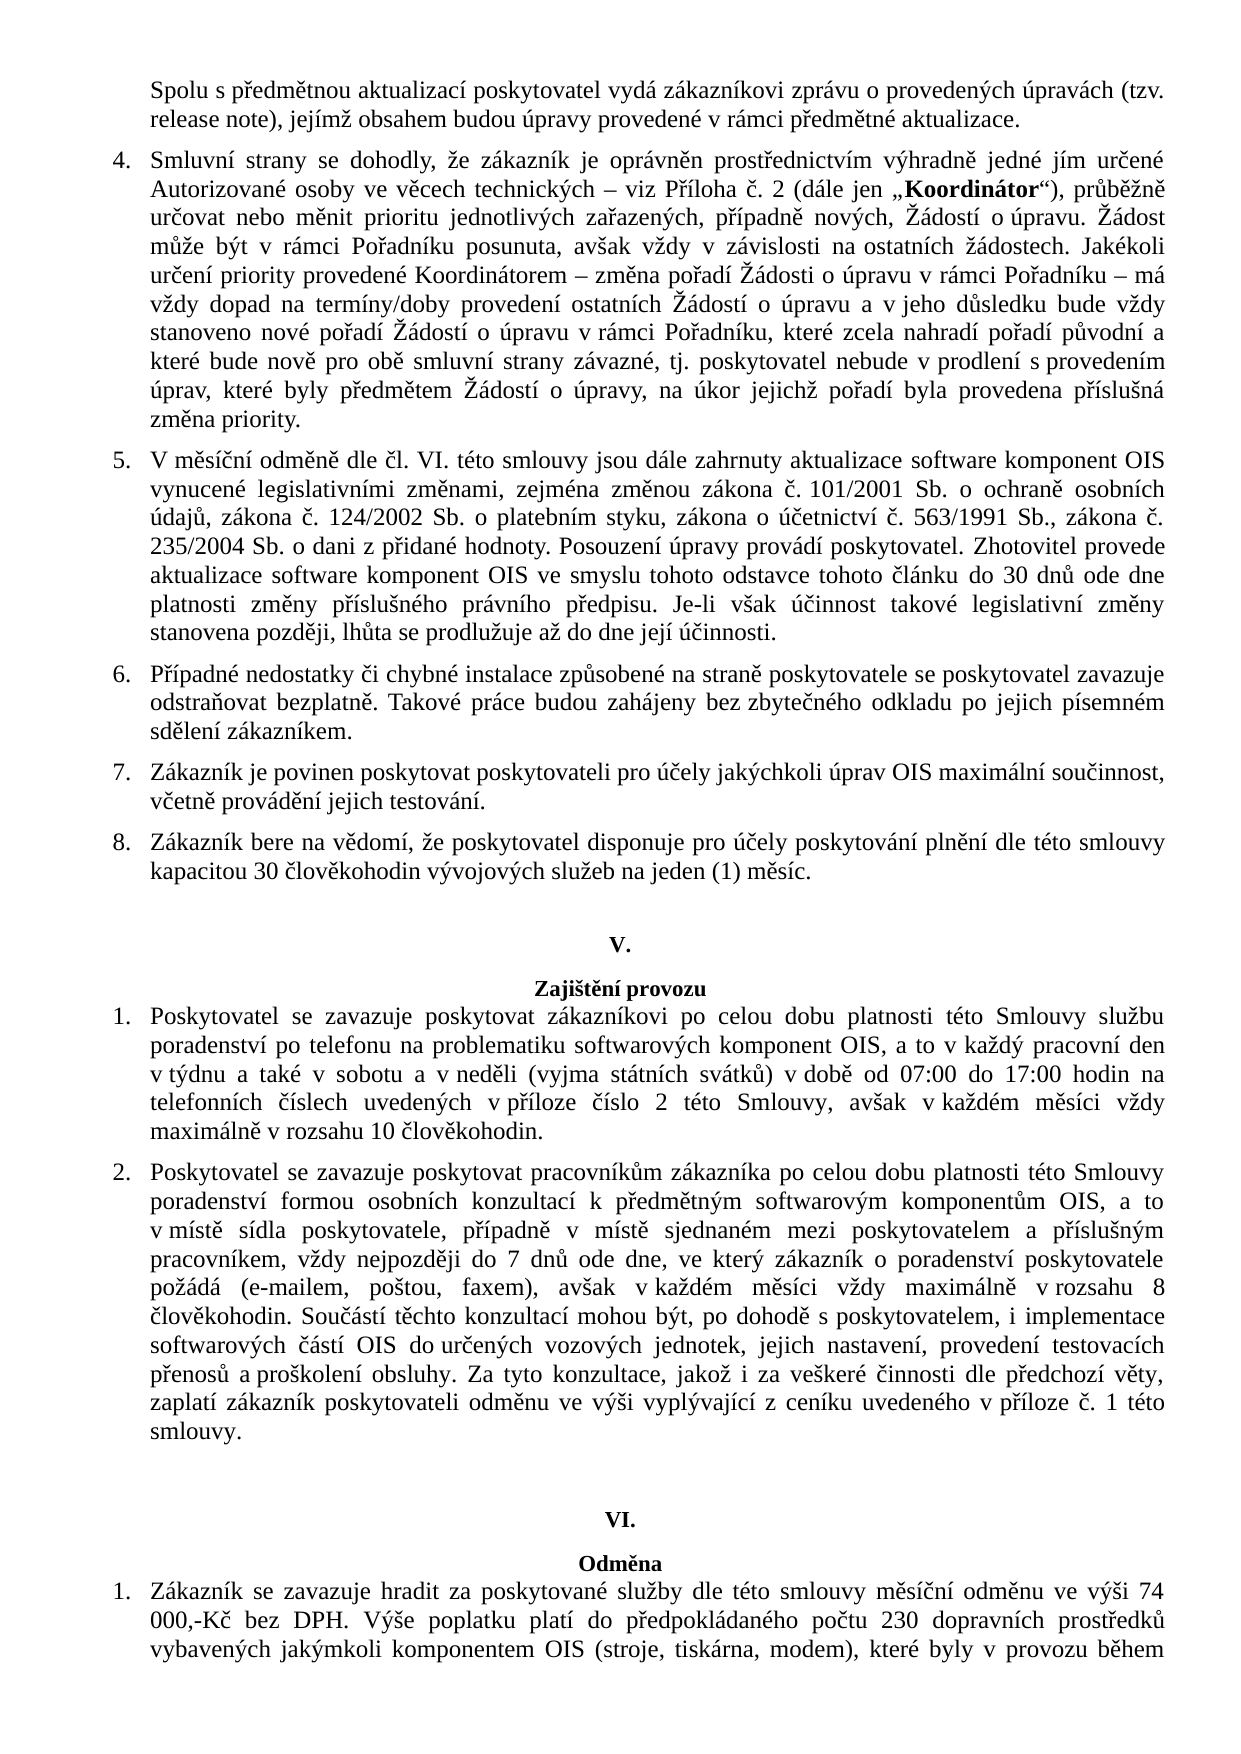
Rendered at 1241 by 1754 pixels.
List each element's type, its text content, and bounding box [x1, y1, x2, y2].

text V. [75, 926, 1165, 957]
list Poskytovatel se zavazuje poskytovat zákazníkovi po celou dobu platnosti této Smlouvy službu poradenství po telefonu na problematiku softwarových komponent OIS, a to v každý pracovní den v týdnu a také v sobotu a v neděli (vyjma státních svátků) v době od 07:00 do 17:00 hodin na telefonních číslech uvedených v příloze číslo 2 této Smlouvy, avšak v každém měsíci vždy maximálně v rozsahu 10 člověkohodin. [112, 1001, 1165, 1145]
list Zákazník bere na vědomí, že poskytovatel disponuje pro účely poskytování plnění dle této smlouvy kapacitou 30 člověkohodin vývojových služeb na jeden (1) měsíc. [112, 827, 1165, 885]
list V měsíční odměně dle čl. VI. této smlouvy jsou dále zahrnuty aktualizace software komponent OIS vynucené legislativními změnami, zejména změnou zákona č. 101/2001 Sb. o ochraně osobních údajů, zákona č. 124/2002 Sb. o platebním styku, zákona o účetnictví č. 563/1991 Sb., zákona č. 235/2004 Sb. o dani z přidané hodnoty. Posouzení úpravy provádí poskytovatel. Zhotovitel provede aktualizace software komponent OIS ve smyslu tohoto odstavce tohoto článku do 30 dnů ode dne platnosti změny příslušného právního předpisu. Je-li však účinnost takové legislativní změny stanovena později, lhůta se prodlužuje až do dne její účinnosti. [112, 445, 1165, 646]
list Smluvní strany se dohodly, že zákazník je oprávněn prostřednictvím výhradně jedné jím určené Autorizované osoby ve věcech technických – viz Příloha č. 2 (dále jen „Koordinátor“), průběžně určovat nebo měnit prioritu jednotlivých zařazených, případně nových, Žádostí o úpravu. Žádost může být v rámci Pořadníku posunuta, avšak vždy v závislosti na ostatních žádostech. Jakékoli určení priority provedené Koordinátorem – změna pořadí Žádosti o úpravu v rámci Pořadníku – má vždy dopad na termíny/doby provedení ostatních Žádostí o úpravu a v jeho důsledku bude vždy stanoveno nové pořadí Žádostí o úpravu v rámci Pořadníku, které zcela nahradí pořadí původní a které bude nově pro obě smluvní strany závazné, tj. poskytovatel nebude v prodlení s provedením úprav, které byly předmětem Žádostí o úpravy, na úkor jejichž pořadí byla provedena příslušná změna priority. [112, 145, 1165, 432]
text VI. [75, 1501, 1165, 1532]
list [112, 75, 1165, 132]
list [112, 1576, 1165, 1662]
text Odměna [75, 1545, 1165, 1576]
list Zákazník je povinen poskytovat poskytovateli pro účely jakýchkoli úprav OIS maximální součinnost, včetně provádění jejich testování. [112, 757, 1165, 815]
text Zajištění provozu [75, 970, 1165, 1001]
list Poskytovatel se zavazuje poskytovat pracovníkům zákazníka po celou dobu platnosti této Smlouvy poradenství formou osobních konzultací k předmětným softwarovým komponentům OIS, a to v místě sídla poskytovatele, případně v místě sjednaném mezi poskytovatelem a příslušným pracovníkem, vždy nejpozději do 7 dnů ode dne, ve který zákazník o poradenství poskytovatele požádá (e-mailem, poštou, faxem), avšak v každém měsíci vždy maximálně v rozsahu 8 člověkohodin. Součástí těchto konzultací mohou být, po dohodě s poskytovatelem, i implementace softwarových částí OIS do určených vozových jednotek, jejich nastavení, provedení testovacích přenosů a proškolení obsluhy. Za tyto konzultace, jakož i za veškeré činnosti dle předchozí věty, zaplatí zákazník poskytovateli odměnu ve výši vyplývající z ceníku uvedeného v příloze č. 1 této smlouvy. [112, 1157, 1165, 1445]
list Případné nedostatky či chybné instalace způsobené na straně poskytovatele se poskytovatel zavazuje odstraňovat bezplatně. Takové práce budou zahájeny bez zbytečného odkladu po jejich písemném sdělení zákazníkem. [112, 659, 1165, 745]
